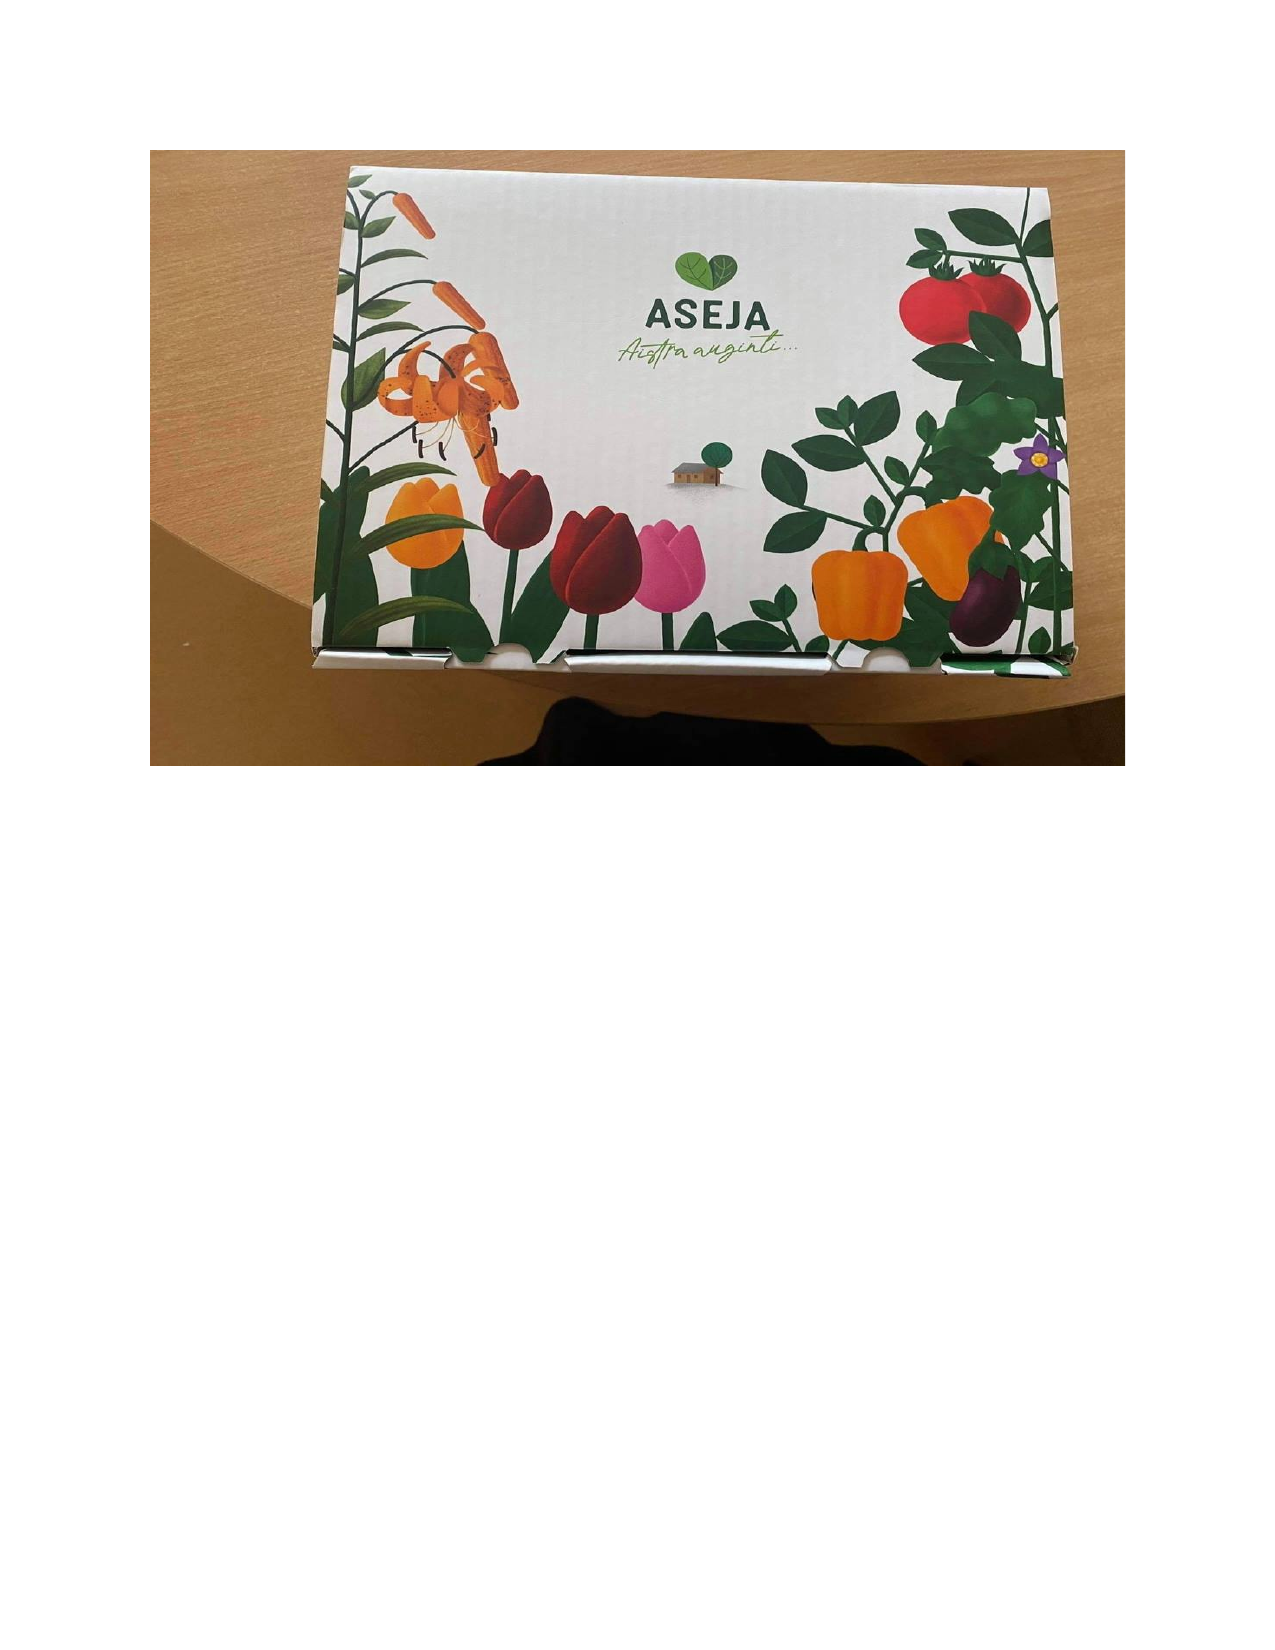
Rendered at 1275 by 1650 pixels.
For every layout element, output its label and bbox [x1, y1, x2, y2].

picture [150, 150, 1125, 766]
